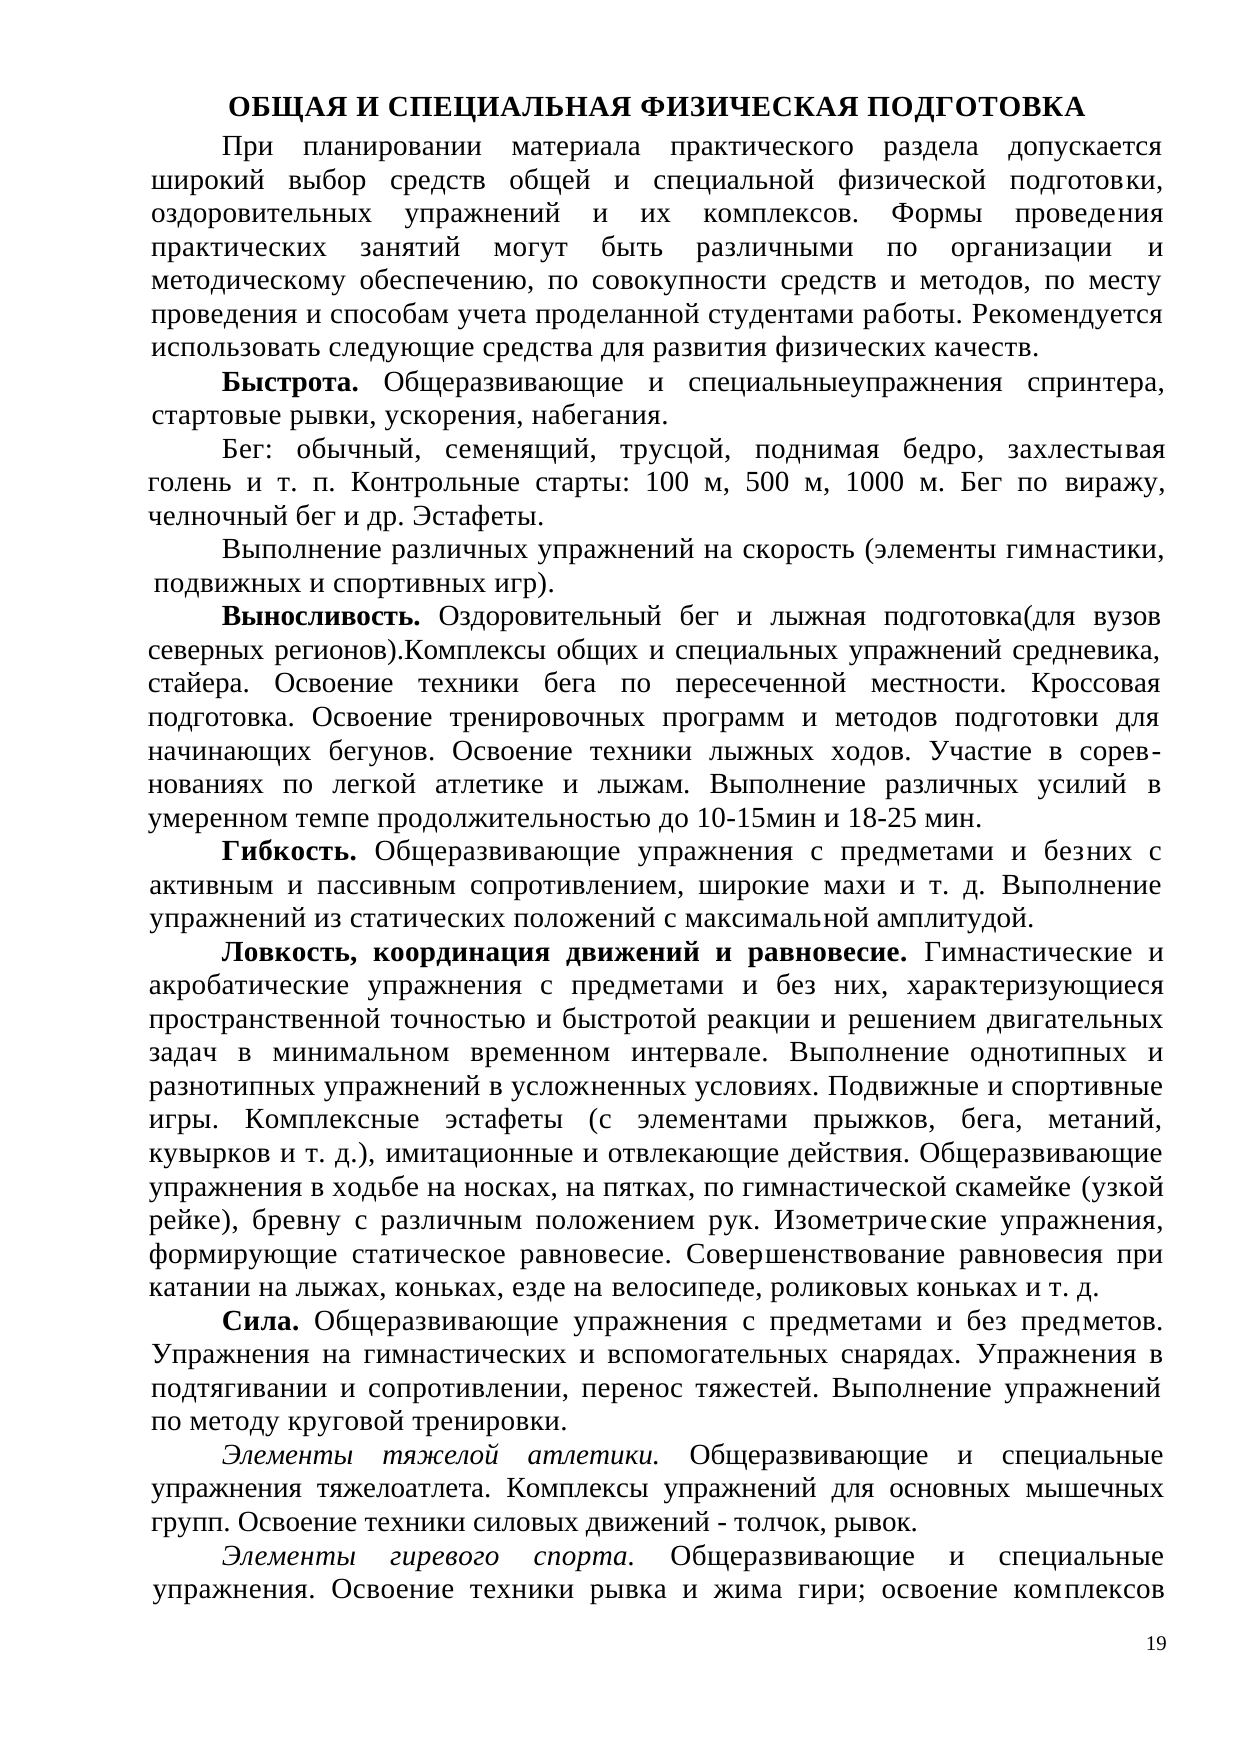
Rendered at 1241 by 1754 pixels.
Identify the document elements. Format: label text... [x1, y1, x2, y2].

text При планировании материала практического раздела допускается широкий выбор средств общей и специальной физической подготовки, оздоровительных упражнений и их комплексов. Формы проведения практических занятий могут быть различными по организации и методическому обеспечению, по совокупности средств и методов, по месту проведения и способам учета проделанной студентами работы. Рекомендуется использовать следующие средства для развития физических качеств. [151, 128, 1163, 363]
text Бег: обычный, семенящий, трусцой, поднимая бедро, захлестывая голень и т. п. Контрольные старты: 100 м, 500 м, 1000 м. Бег по виражу, челночный бег и др. Эстафеты. [148, 431, 1166, 531]
text Выносливость. Оздоровительный бег и лыжная подготовка(для вузов северных регионов).Комплексы общих и специальных упражнений средневика, стайера. Освоение техники бега по пересеченной местности. Кроссовая подготовка. Освоение тренировочных программ и методов подготовки для начинающих бегунов. Освоение техники лыжных ходов. Участие в соревнованиях по легкой атлетике и лыжам. Выполнение различных усилий в умеренном темпе продолжительностью до 10-15мин и 18-25 мин. [148, 598, 1161, 833]
text Быстрота. Общеразвивающие и специальныеупражнения спринтера, стартовые рывки, ускорения, набегания. [151, 364, 1165, 431]
text Гибкость. Общеразвивающие упражнения с предметами и безних с активным и пассивным сопротивлением, широкие махи и т. д. Выполнение упражнений из статических положений с максимальной амплитудой. [149, 833, 1162, 934]
text ОБЩАЯ И СПЕЦИАЛЬНАЯ ФИЗИЧЕСКАЯ ПОДГОТОВКА [148, 89, 1166, 122]
text Сила. Общеразвивающие упражнения с предметами и без предметов. Упражнения на гимнастических и вспомогательных снарядах. Упражнения в подтягивании и сопротивлении, перенос тяжестей. Выполнение упражнений по методу круговой тренировки. [151, 1303, 1163, 1437]
text Элементы тяжелой атлетики. Общеразвивающие и специальные упражнения тяжелоатлета. Комплексы упражнений для основных мышечных групп. Освоение техники силовых движений - толчок, рывок. [151, 1437, 1164, 1538]
text Выполнение различных упражнений на скорость (элементы гимнастики, подвижных и спортивных игр). [154, 531, 1165, 598]
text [152, 1538, 1165, 1605]
text Ловкость, координация движений и равновесие. Гимнастические и акробатические упражнения с предметами и без них, характеризующиеся пространственной точностью и быстротой реакции и решением двигательных задач в минимальном временном интервале. Выполнение однотипных и разнотипных упражнений в усложненных условиях. Подвижные и спортивные игры. Комплексные эстафеты (с элементами прыжков, бега, метаний, кувырков и т. д.), имитационные и отвлекающие действия. Общеразвивающие упражнения в ходьбе на носках, на пятках, по гимнастической скамейке (узкой рейке), бревну с различным положением рук. Изометрические упражнения, формирующие статическое равновесие. Совершенствование равновесия при катании на лыжах, коньках, езде на велосипеде, роликовых коньках и т. д. [148, 934, 1164, 1303]
